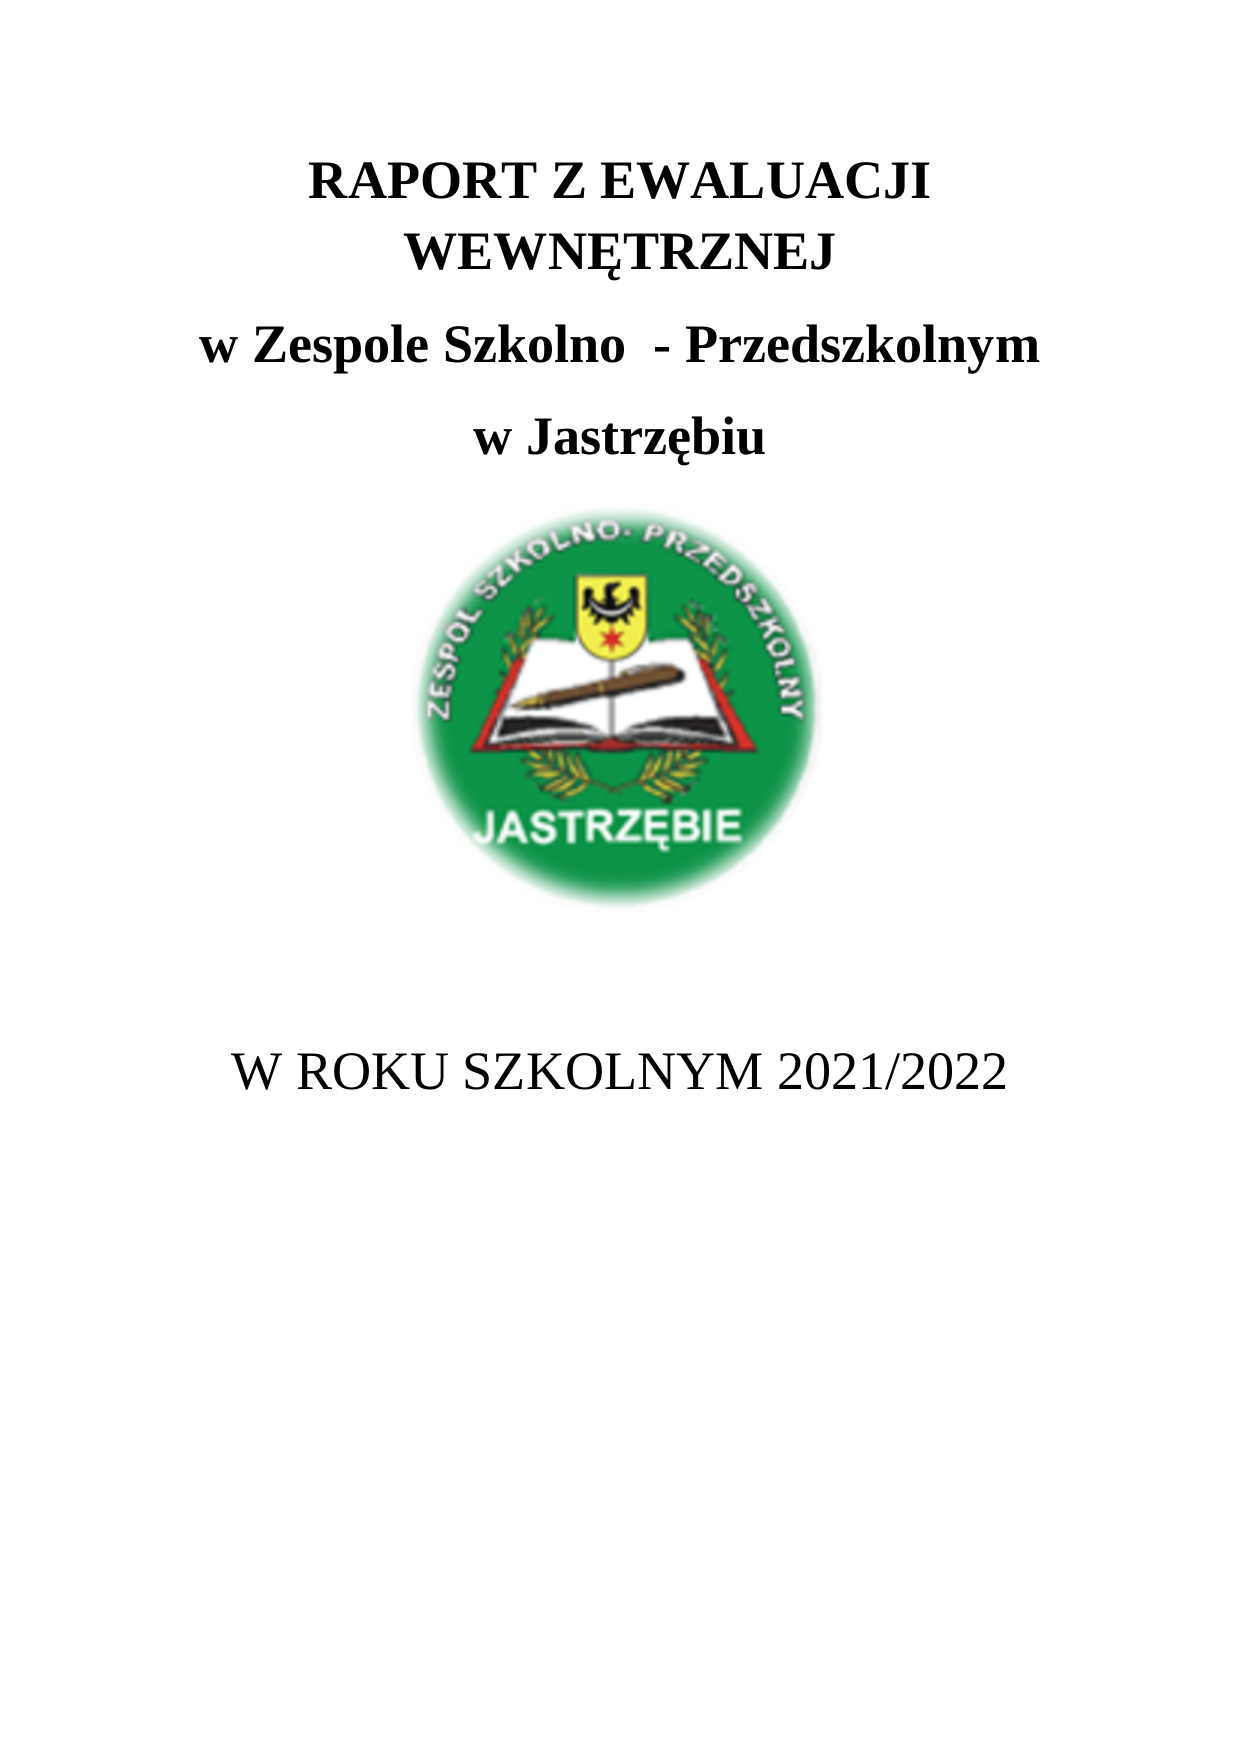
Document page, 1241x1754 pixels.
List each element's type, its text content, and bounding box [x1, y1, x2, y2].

text w Zespole Szkolno - Przedszkolnym [148, 312, 1093, 374]
text RAPORT Z EWALUACJI WEWNĘTRZNEJ [148, 148, 1093, 281]
text w Jastrzębiu [148, 404, 1093, 466]
text W ROKU SZKOLNYM 2021/2022 [148, 1039, 1093, 1101]
picture [407, 496, 833, 922]
